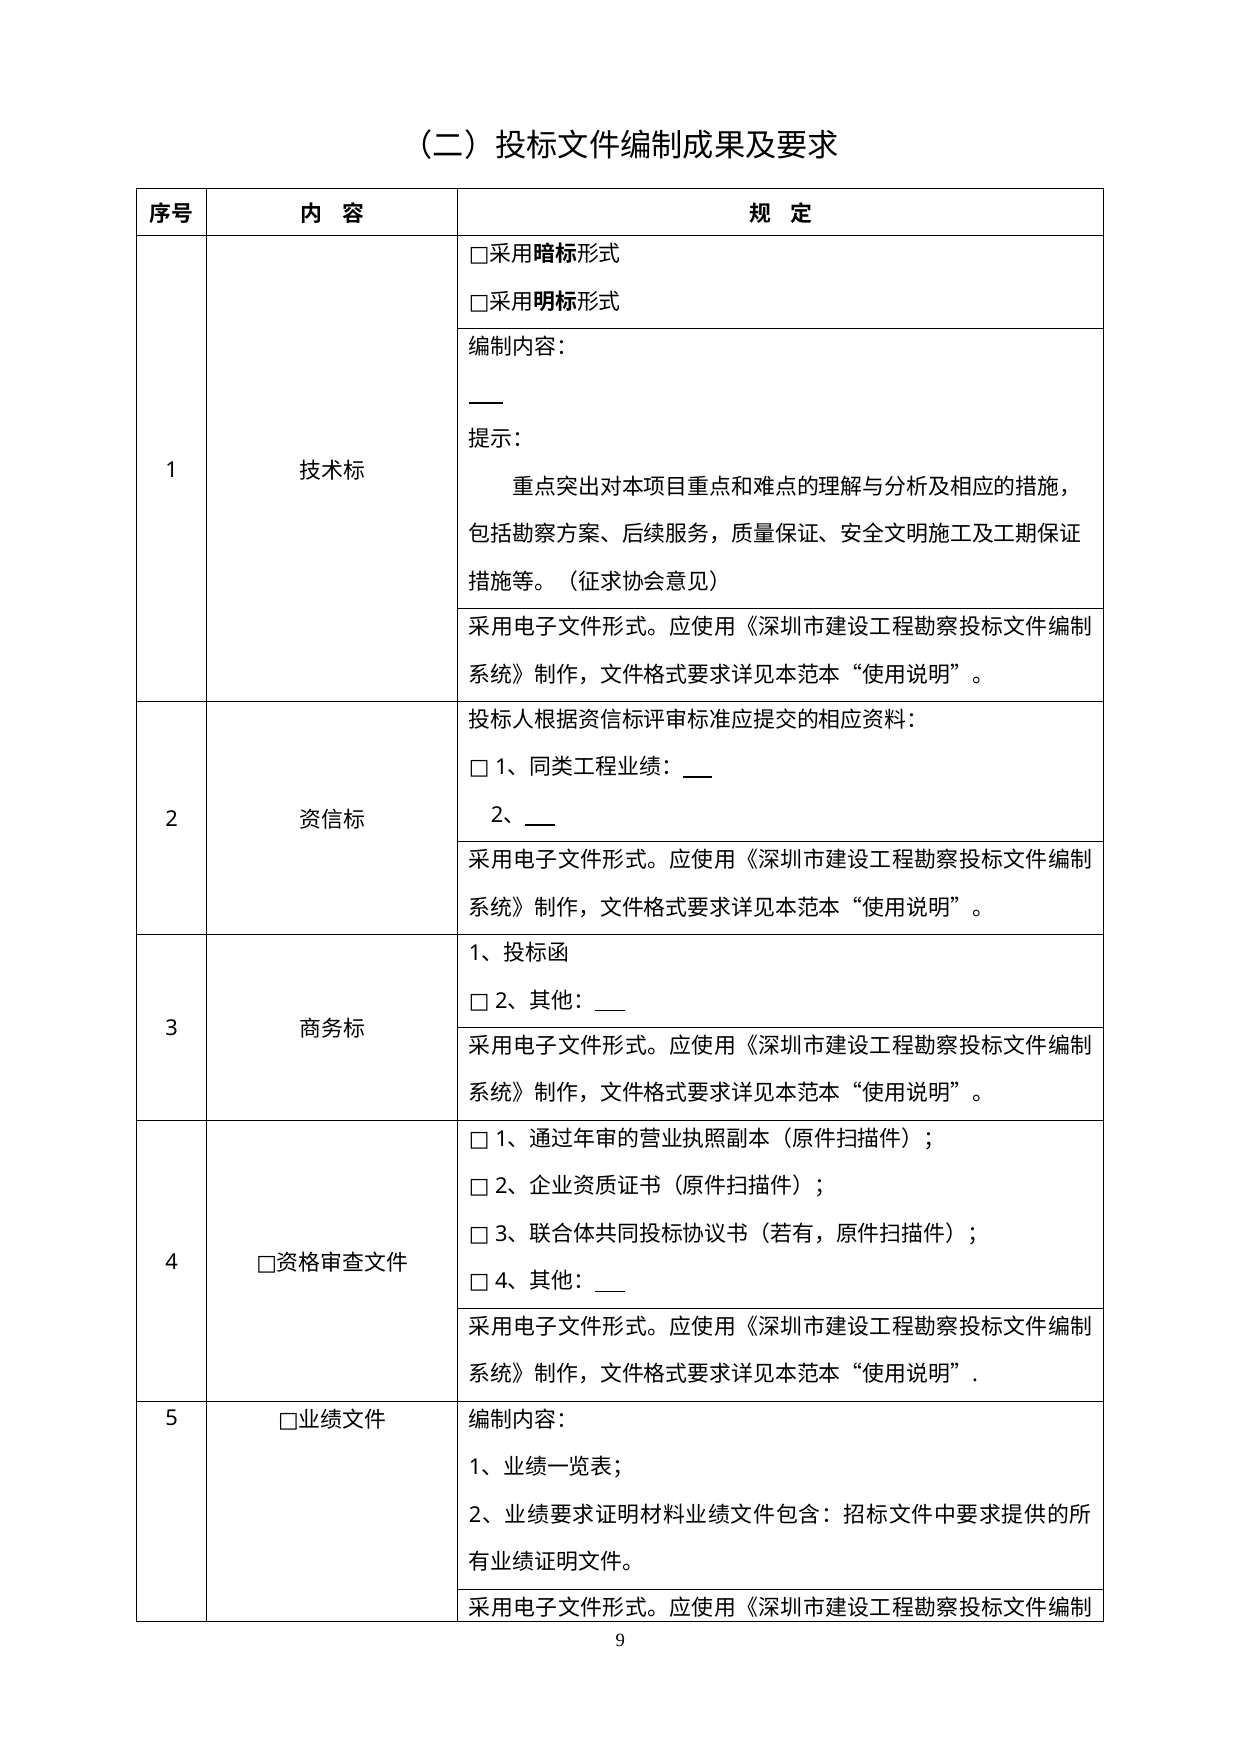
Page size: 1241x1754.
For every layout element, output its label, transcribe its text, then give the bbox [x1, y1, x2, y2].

table_cell 采用电子文件形式。应使用《深圳市建设工程勘察投标文件编制系统》制作，文件格式要求详见本范本“使用说明”。 [458, 1028, 1103, 1119]
table_cell 商务标 [207, 935, 457, 1119]
table_cell □业绩文件 [207, 1402, 457, 1621]
table_header 规 定 [458, 189, 1103, 235]
table_cell 采用电子文件形式。应使用《深圳市建设工程勘察投标文件编制系统》制作，文件格式要求详见本范本“使用说明”。 [458, 609, 1103, 701]
table_cell □ 1、通过年审的营业执照副本（原件扫描件）； □ 2、企业资质证书（原件扫描件）； □ 3、联合体共同投标协议书（若有，原件扫描件）； □ 4、其他： [458, 1121, 1103, 1308]
table_cell □资格审查文件 [207, 1121, 457, 1401]
table_cell 采用电子文件形式。应使用《深圳市建设工程勘察投标文件编制系统》制作，文件格式要求详见本范本“使用说明”。 [458, 842, 1103, 934]
table_cell 5 [137, 1402, 206, 1621]
table_header 内 容 [207, 189, 457, 235]
table_cell 投标人根据资信标评审标准应提交的相应资料： □ 1、同类工程业绩： 2、 [458, 702, 1103, 841]
table_cell 资信标 [207, 702, 457, 934]
table_cell 2 [137, 702, 206, 934]
table_cell 3 [137, 935, 206, 1119]
table_header 序号 [137, 189, 206, 235]
table_cell 1、投标函 □ 2、其他： [458, 935, 1103, 1027]
table_cell □采用暗标形式 □采用明标形式 [458, 236, 1103, 328]
table_cell 4 [137, 1121, 206, 1401]
table_cell 采用电子文件形式。应使用《深圳市建设工程勘察投标文件编制系统》制作，文件格式要求详见本范本“使用说明”. [458, 1309, 1103, 1401]
table_cell 编制内容： 提示： 重点突出对本项目重点和难点的理解与分析及相应的措施，包括勘察方案、后续服务，质量保证、安全文明施工及工期保证措施等。（征求协会意见） [458, 329, 1103, 608]
table_cell 编制内容： 1、业绩一览表； 2、业绩要求证明材料业绩文件包含：招标文件中要求提供的所有业绩证明文件。 [458, 1402, 1103, 1588]
table_cell 技术标 [207, 236, 457, 701]
text （二）投标文件编制成果及要求 [118, 120, 1122, 165]
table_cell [458, 1590, 1103, 1621]
table_cell 1 [137, 236, 206, 701]
